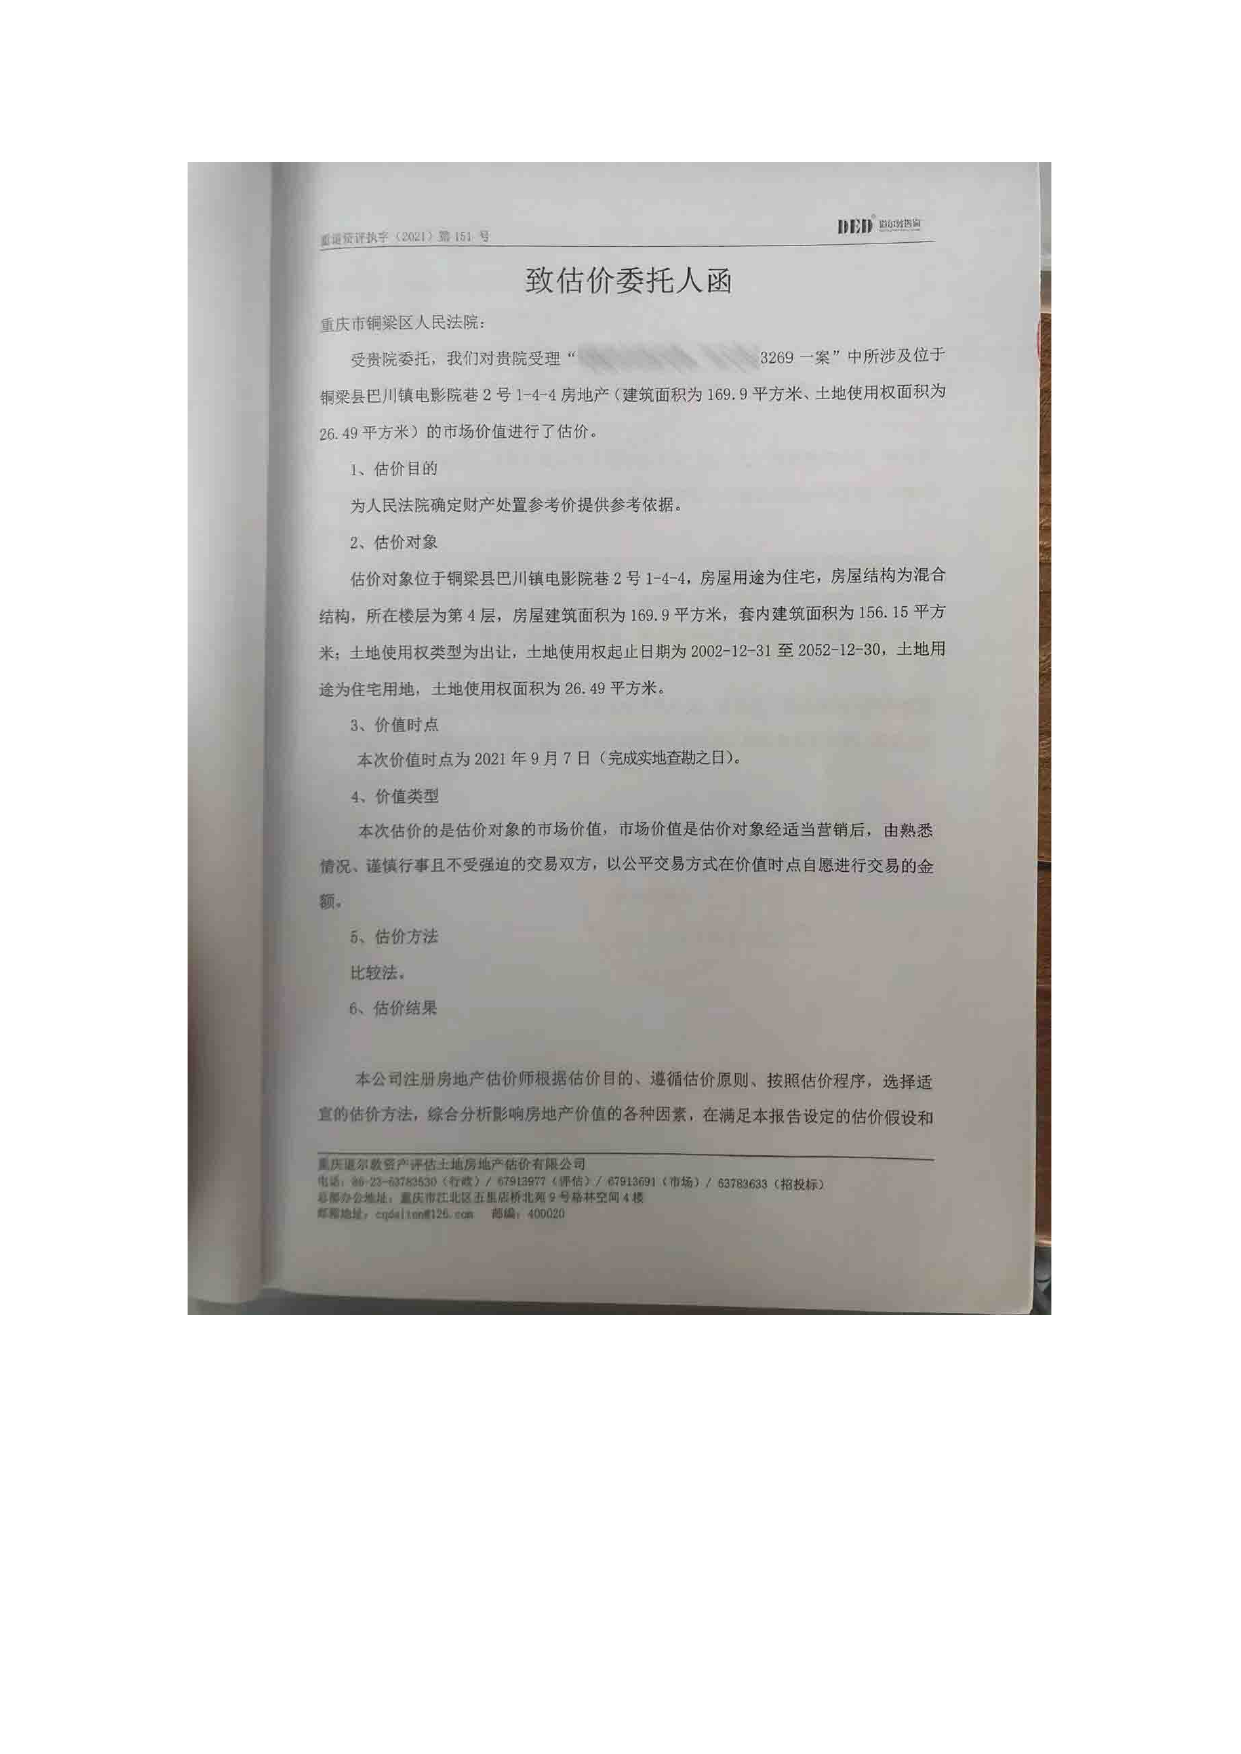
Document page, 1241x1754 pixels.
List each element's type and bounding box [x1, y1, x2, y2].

picture [187, 162, 1052, 1315]
